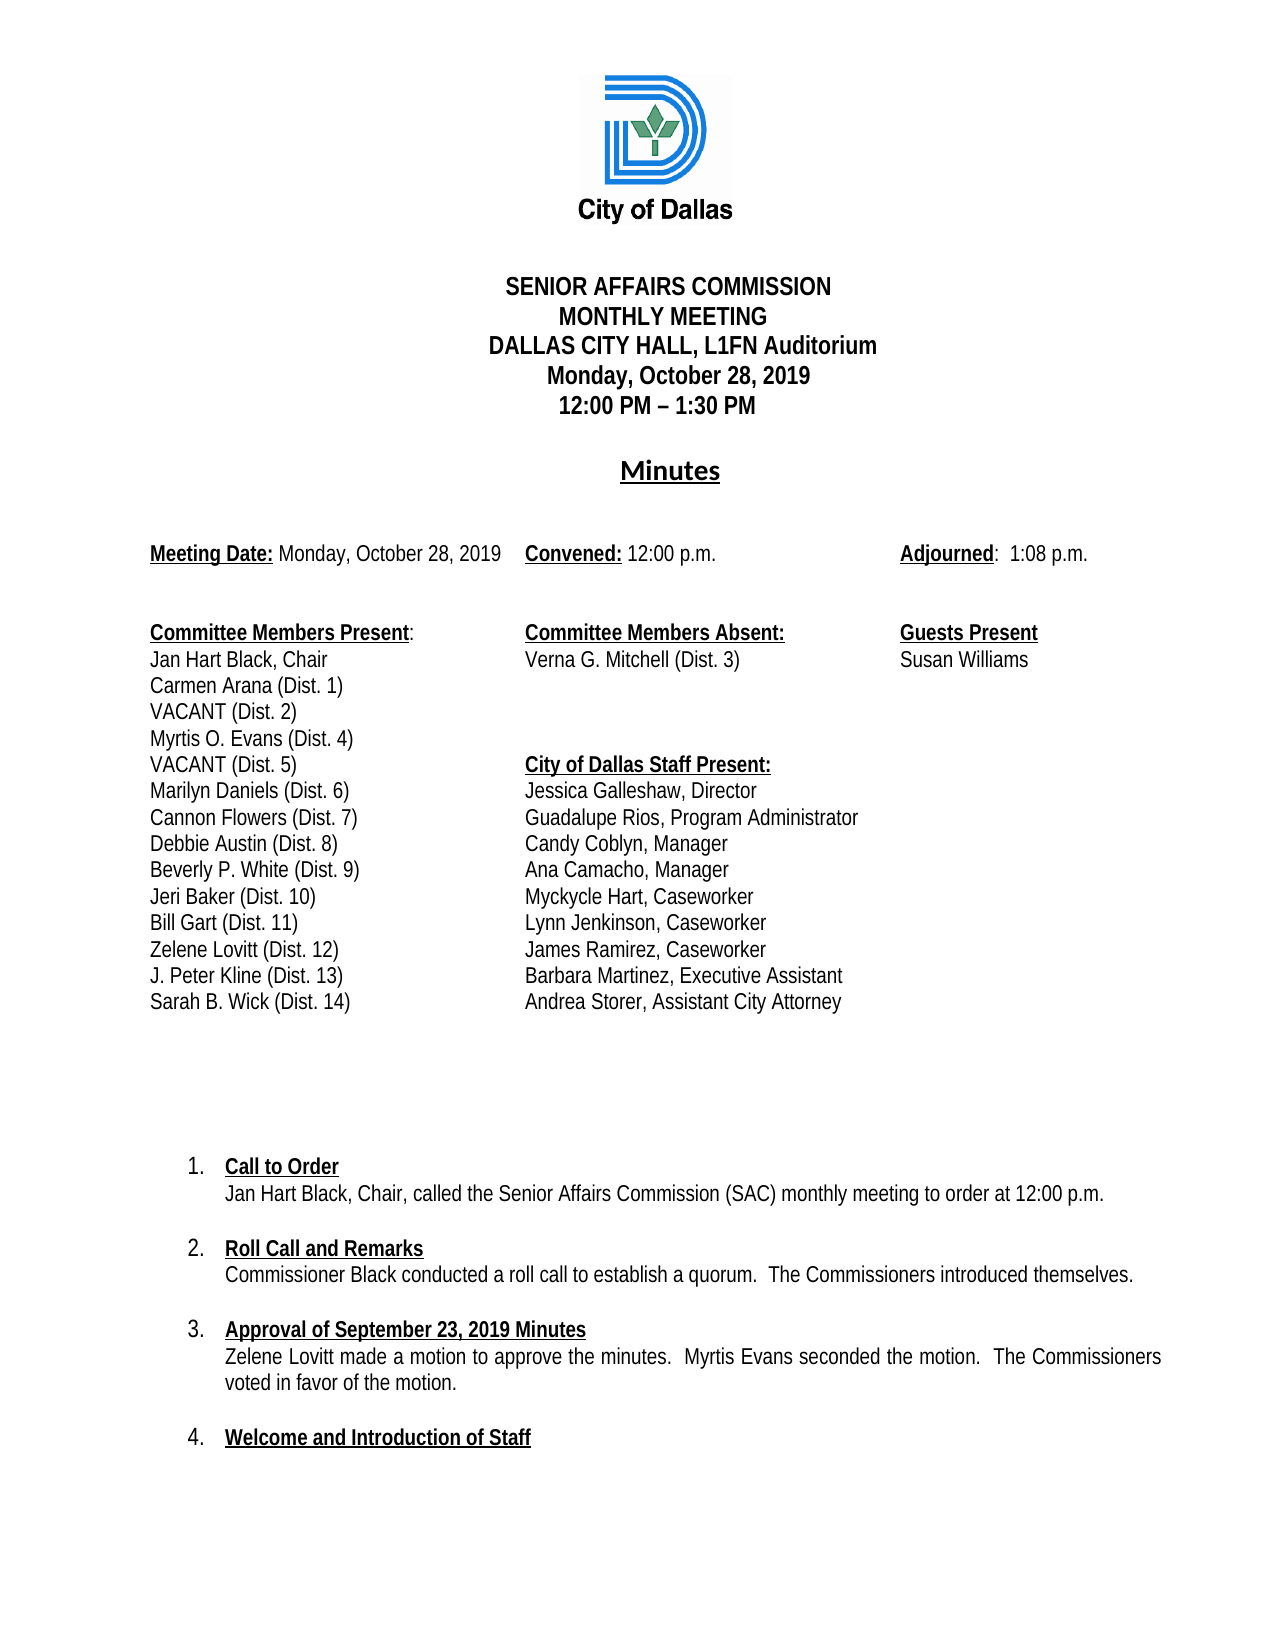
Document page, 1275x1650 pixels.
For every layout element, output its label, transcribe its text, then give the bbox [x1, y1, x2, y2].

text Beverly P. White (Dist. 9) Ana Camacho, Manager [150, 856, 1162, 883]
list Call to Order [187, 1151, 1162, 1180]
text 12:00 PM – 1:30 PM [150, 390, 1162, 420]
list Jan Hart Black, Chair, called the Senior Affairs Commission (SAC) monthly meeting to order at 12:00 p.m. [225, 1180, 1162, 1206]
text Jeri Baker (Dist. 10) Myckycle Hart, Caseworker Bill Gart (Dist. 11) Lynn Jenkinson, Caseworker [150, 883, 1162, 936]
title SENIOR AFFAIRS COMMISSION [150, 271, 1162, 301]
text Debbie Austin (Dist. 8) Candy Coblyn, Manager [150, 830, 1162, 856]
text Jan Hart Black, Chair Verna G. Mitchell (Dist. 3) Susan Williams [150, 646, 1162, 672]
list Approval of September 23, 2019 Minutes [187, 1314, 1162, 1343]
title DRAFT [450, 75, 1162, 237]
text Cannon Flowers (Dist. 7) Guadalupe Rios, Program Administrator [150, 804, 1162, 830]
list Roll Call and Remarks [187, 1233, 1162, 1261]
title MONTHLY MEETING [150, 301, 1162, 330]
list Welcome and Introduction of Staff [187, 1422, 1162, 1450]
text Zelene Lovitt (Dist. 12) James Ramirez, Caseworker J. Peter Kline (Dist. 13) Barbara Martinez, Executive Assistant Sarah B. Wick (Dist. 14) Andrea Storer, Assistant City Attorney [150, 936, 1162, 1014]
text Monday, October 28, 2019 [150, 360, 1162, 390]
text Meeting Date: Monday, October 28, 2019 Convened: 12:00 p.m. Adjourned: 1:08 p.m. [150, 540, 1162, 567]
text Committee Members Present: Committee Members Absent: Guests Present [150, 619, 1162, 646]
picture [578, 75, 733, 225]
text Marilyn Daniels (Dist. 6) Jessica Galleshaw, Director [150, 777, 1162, 804]
list Commissioner Black conducted a roll call to establish a quorum. The Commissioners introduced themselves. [225, 1261, 1162, 1288]
text Myrtis O. Evans (Dist. 4) VACANT (Dist. 5) City of Dallas Staff Present: [150, 725, 1162, 777]
text DALLAS CITY HALL, L1FN Auditorium [169, 330, 1162, 360]
list Zelene Lovitt made a motion to approve the minutes. Myrtis Evans seconded the motion. The Commissioners voted in favor of the motion. [225, 1343, 1162, 1395]
subtitle Minutes [525, 452, 1162, 487]
text Carmen Arana (Dist. 1) VACANT (Dist. 2) [150, 672, 1162, 725]
